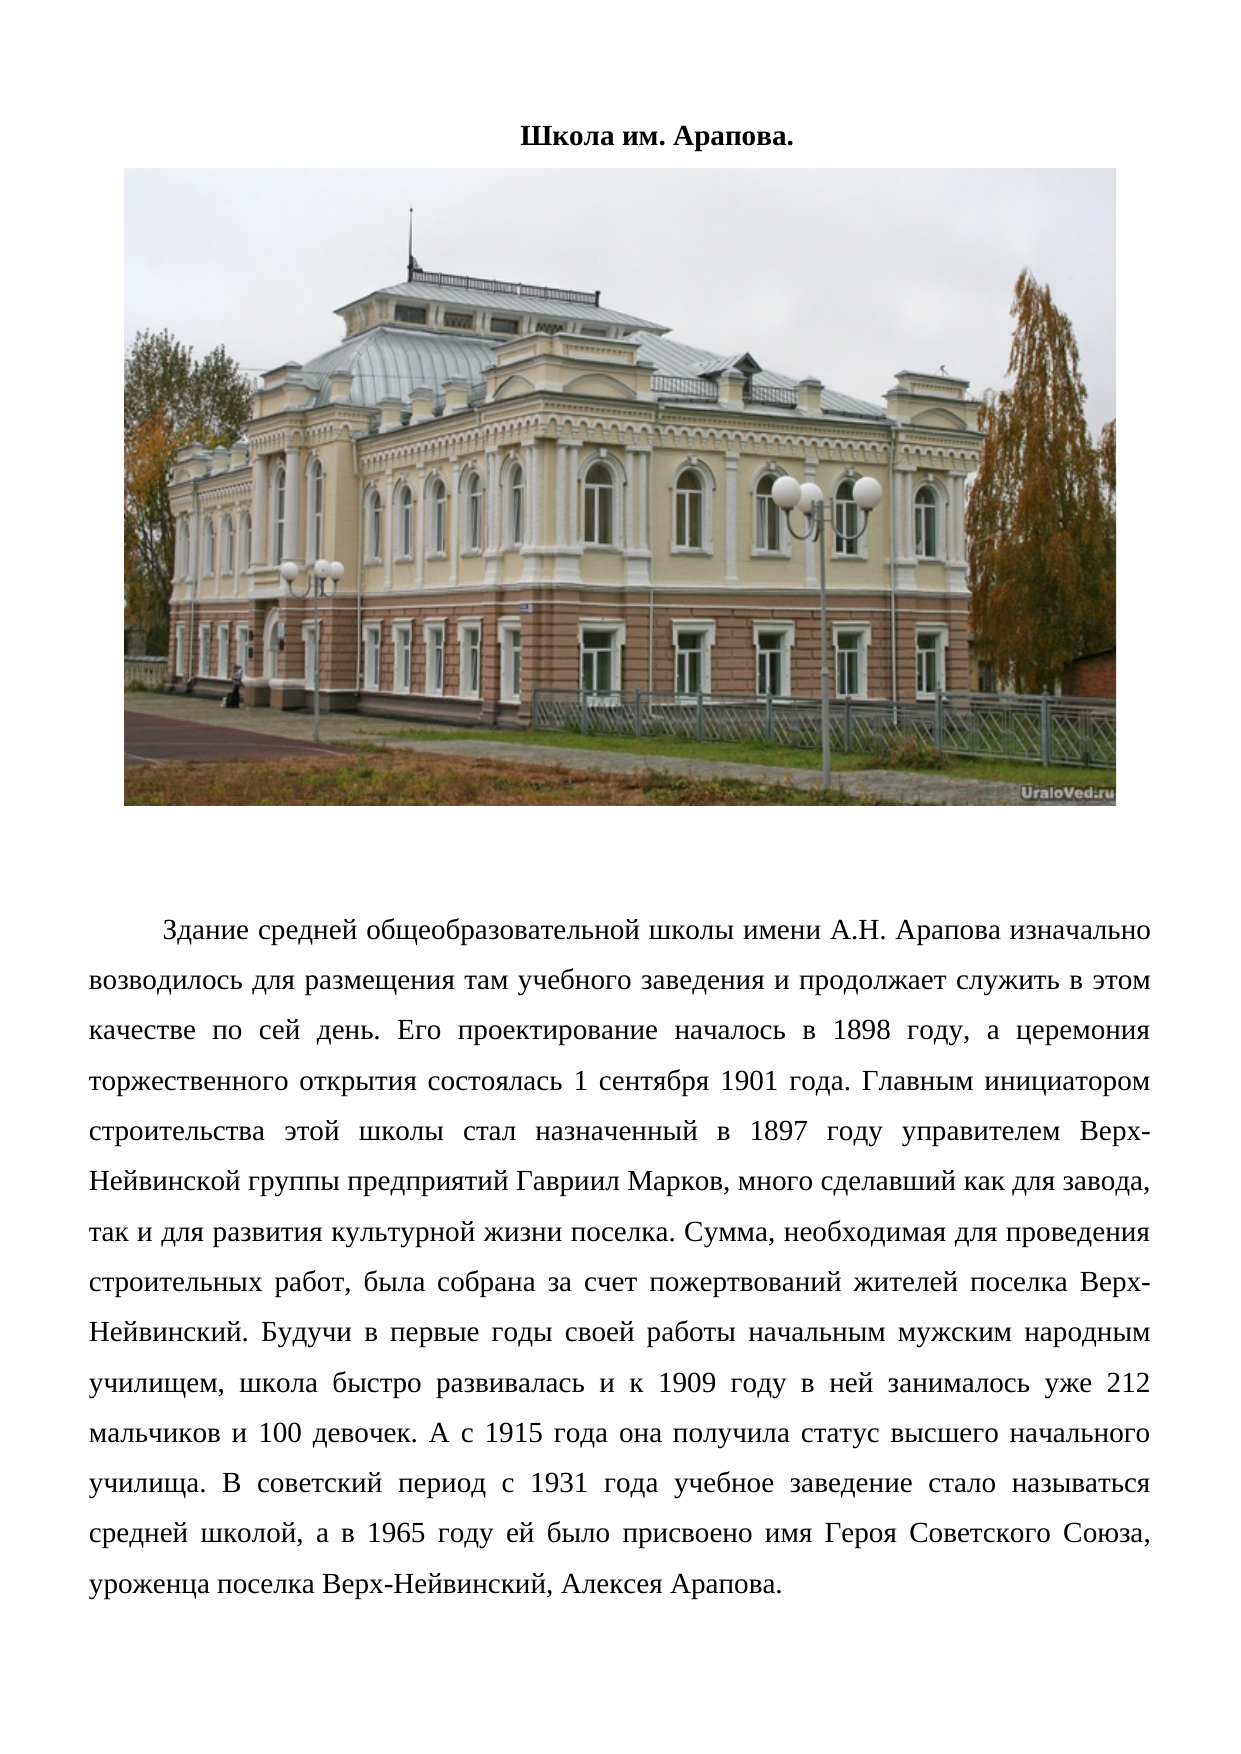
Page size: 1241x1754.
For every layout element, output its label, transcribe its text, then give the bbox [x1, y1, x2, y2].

text Здание средней общеобразовательной школы имени А.Н. Арапова изначально возводилось для размещения там учебного заведения и продолжает служить в этом качестве по сей день. Его проектирование началось в 1898 году, а церемония торжественного открытия состоялась 1 сентября 1901 года. Главным инициатором строительства этой школы стал назначенный в 1897 году управителем Верх-Нейвинской группы предприятий Гавриил Марков, много сделавший как для завода, так и для развития культурной жизни поселка. Сумма, необходимая для проведения строительных работ, была собрана за счет пожертвований жителей поселка Верх-Нейвинский. Будучи в первые годы своей работы начальным мужским народным училищем, школа быстро развивалась и к 1909 году в ней занималось уже 212 мальчиков и 100 девочек. А с 1915 года она получила статус высшего начального училища. В советский период с 1931 года учебное заведение стало называться средней школой, а в 1965 году ей было присвоено имя Героя Советского Союза, уроженца поселка Верх-Нейвинский, Алексея Арапова. [89, 912, 1152, 1599]
text Школа им. Арапова. [89, 118, 1152, 152]
picture [124, 168, 1117, 806]
